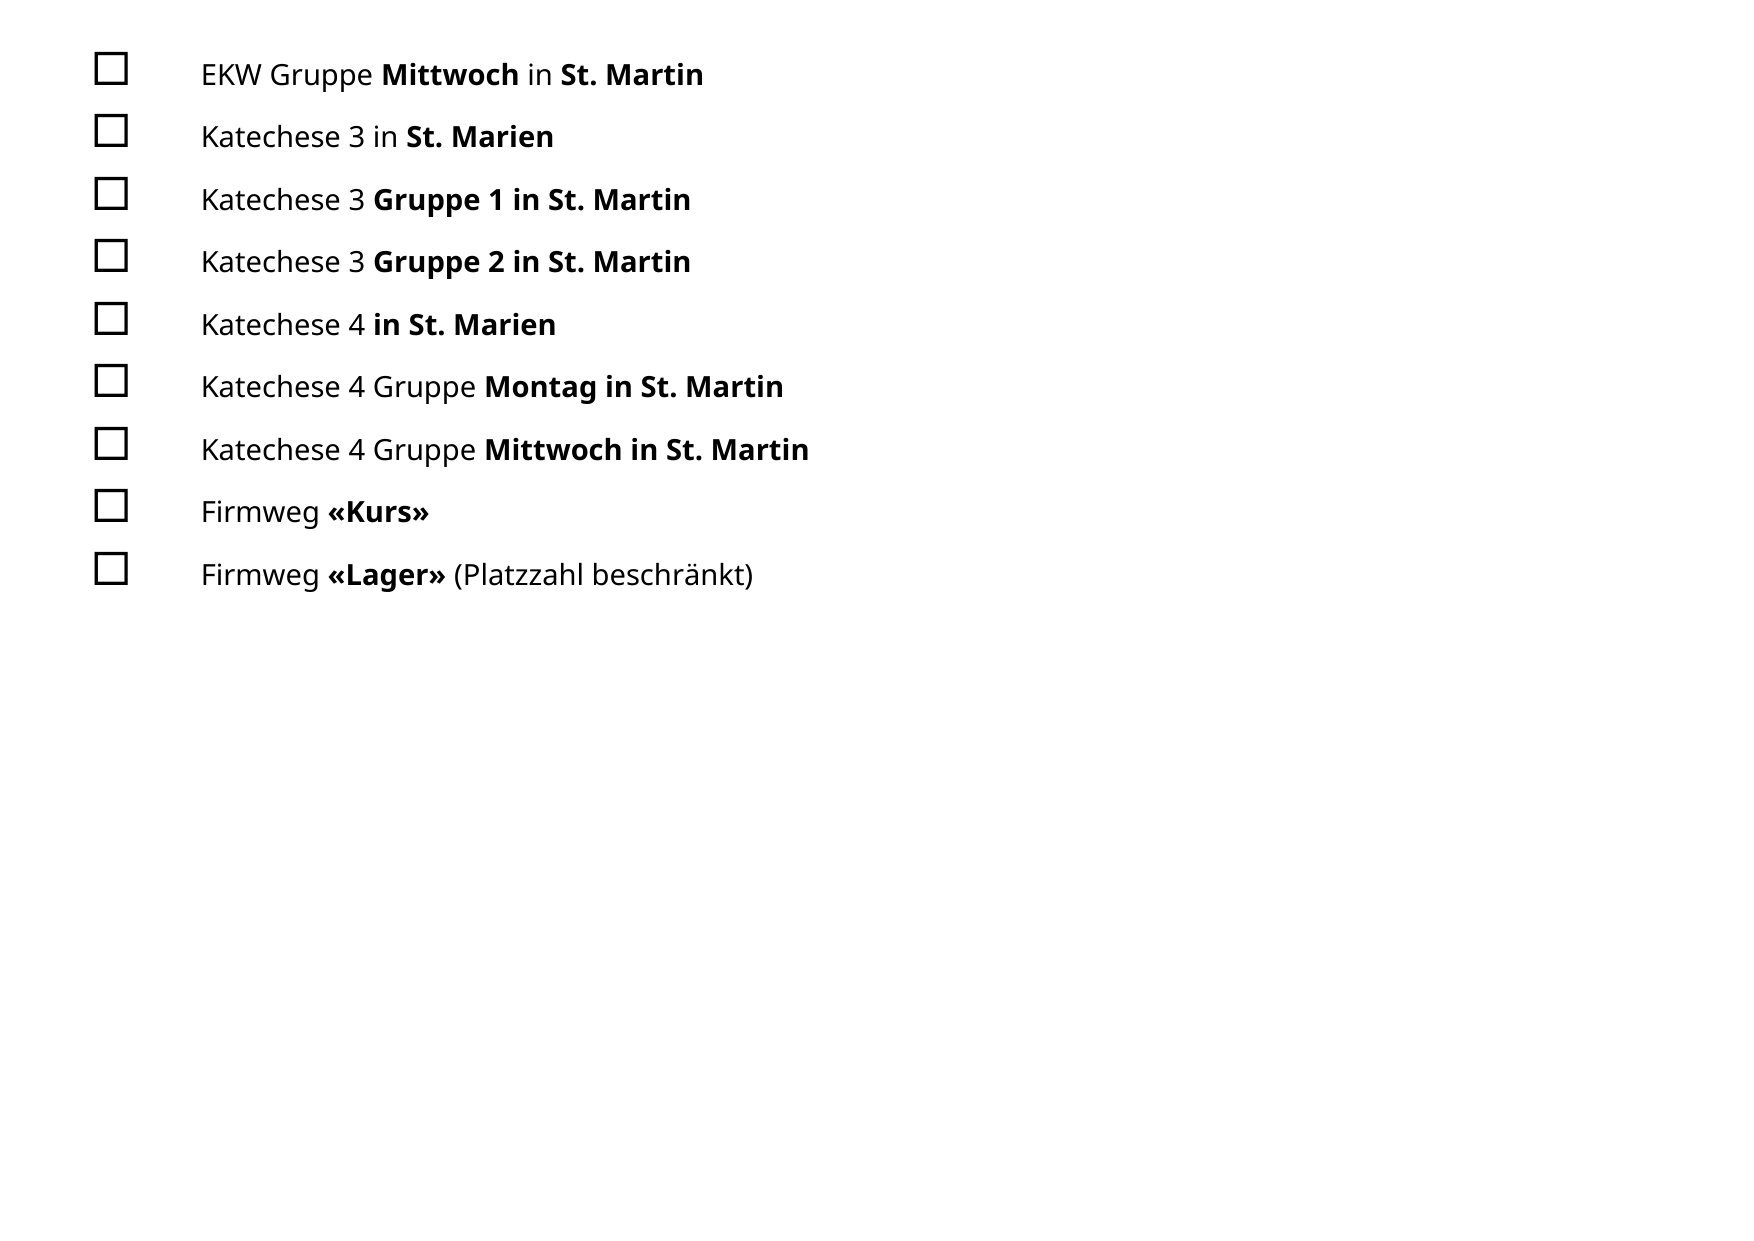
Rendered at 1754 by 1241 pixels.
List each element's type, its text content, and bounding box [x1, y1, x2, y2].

list Katechese 4 Gruppe Mittwoch in St. Martin [91, 428, 842, 470]
list Katechese 3 Gruppe 2 in St. Martin [91, 241, 842, 282]
list Katechese 3 Gruppe 1 in St. Martin [91, 178, 842, 220]
list Katechese 4 in St. Marien [91, 303, 842, 345]
list Firmweg «Lager» (Platzzahl beschränkt) [91, 553, 842, 595]
list Firmweg «Kurs» [91, 491, 842, 532]
list Katechese 4 Gruppe Montag in St. Martin [91, 366, 842, 407]
list Katechese 3 in St. Marien [91, 116, 842, 157]
list EKW Gruppe Mittwoch in St. Martin [91, 53, 842, 95]
